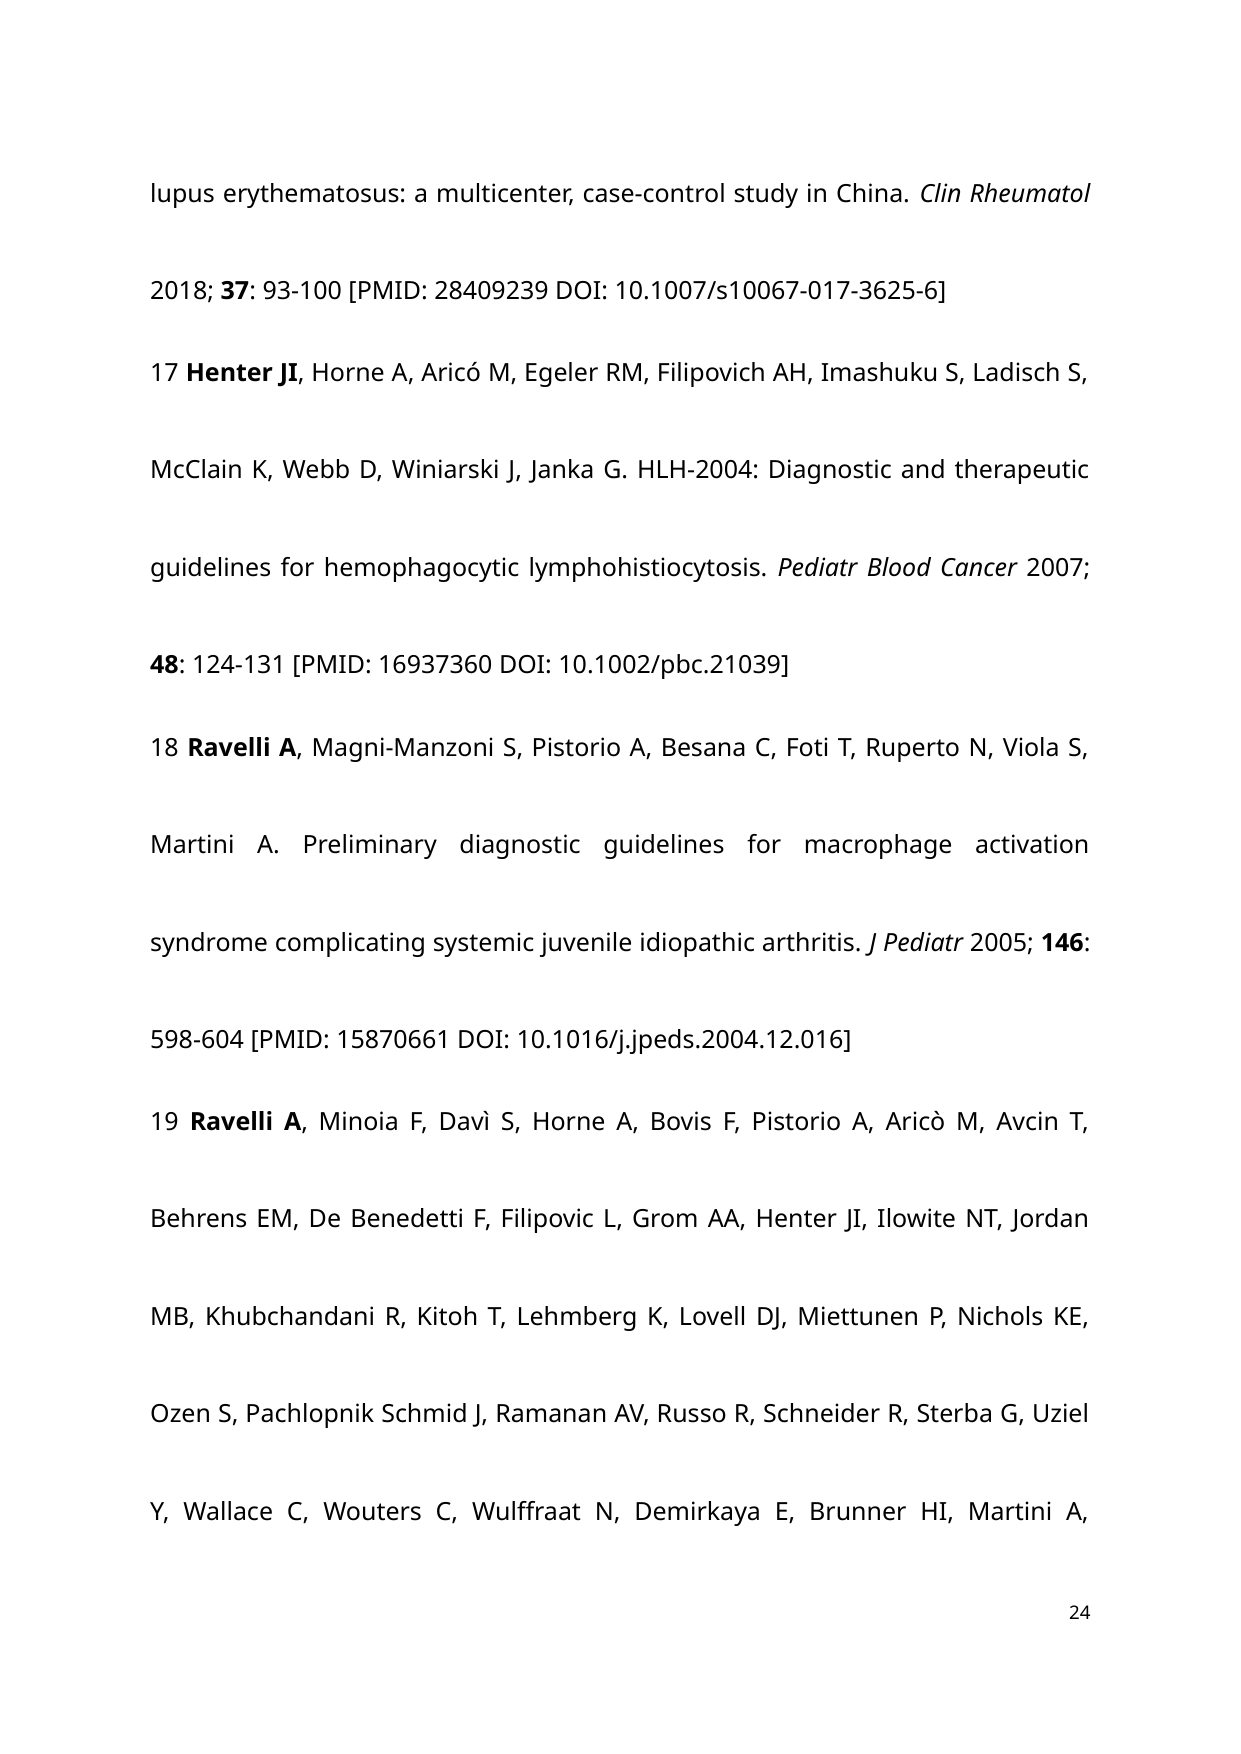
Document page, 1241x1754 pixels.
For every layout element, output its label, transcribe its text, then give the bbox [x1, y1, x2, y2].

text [150, 160, 1090, 322]
text 18 Ravelli A, Magni-Manzoni S, Pistorio A, Besana C, Foti T, Ruperto N, Viola S, Martini A. Preliminary diagnostic guidelines for macrophage activation syndrome complicating systemic juvenile idiopathic arthritis. J Pediatr 2005; 146: 598-604 [PMID: 15870661 DOI: 10.1016/j.jpeds.2004.12.016] [150, 714, 1090, 1071]
text 17 Henter JI, Horne A, Aricó M, Egeler RM, Filipovich AH, Imashuku S, Ladisch S, McClain K, Webb D, Winiarski J, Janka G. HLH-2004: Diagnostic and therapeutic guidelines for hemophagocytic lymphohistiocytosis. Pediatr Blood Cancer 2007; 48: 124-131 [PMID: 16937360 DOI: 10.1002/pbc.21039] [150, 339, 1090, 697]
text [150, 1088, 1090, 1543]
